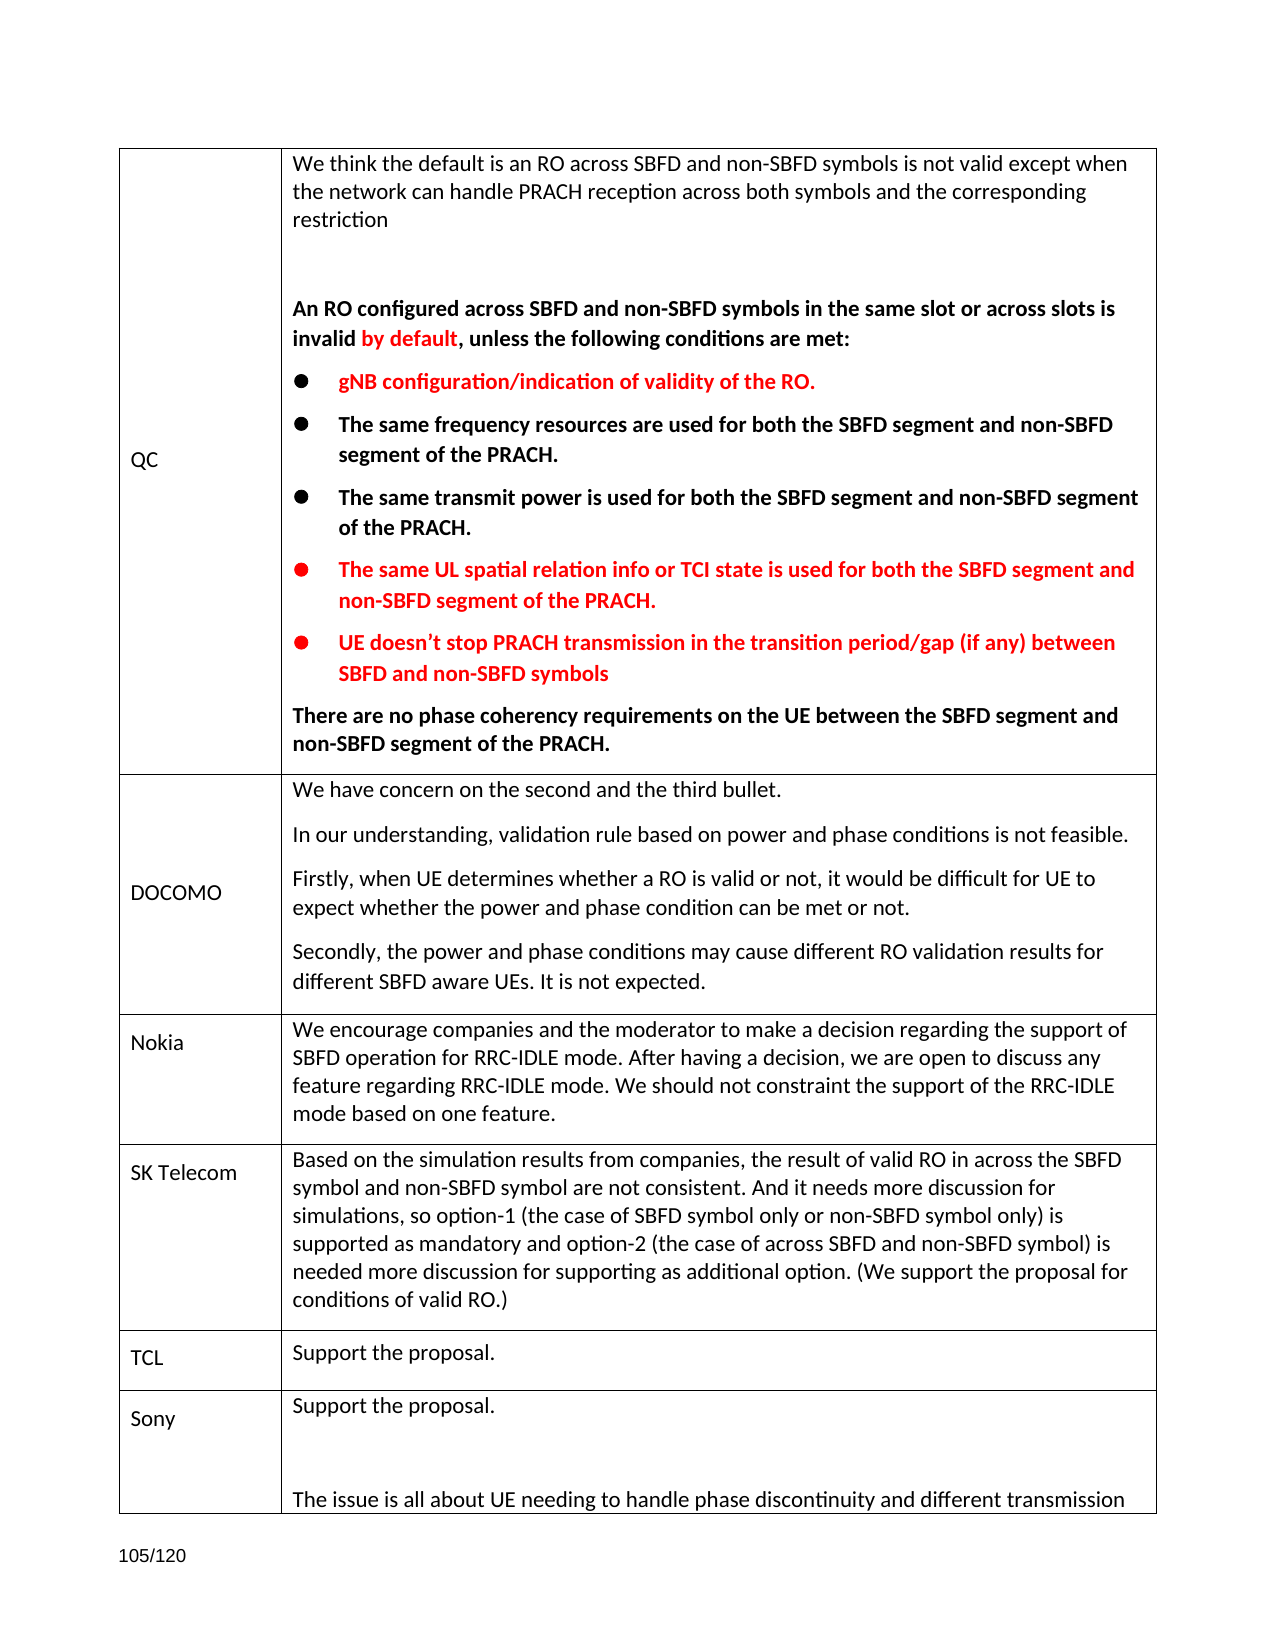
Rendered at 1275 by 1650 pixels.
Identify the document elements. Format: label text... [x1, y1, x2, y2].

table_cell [282, 1391, 1156, 1513]
table_cell We think the default is an RO across SBFD and non-SBFD symbols is not valid except when the network can handle PRACH reception across both symbols and the corresponding restriction An RO configured across SBFD and non-SBFD symbols in the same slot or across slots is invalid by default, unless the following conditions are met: gNB configuration/indication of validity of the RO. The same frequency resources are used for both the SBFD segment and non-SBFD segment of the PRACH. The same transmit power is used for both the SBFD segment and non-SBFD segment of the PRACH. The same UL spatial relation info or TCI state is used for both the SBFD segment and non-SBFD segment of the PRACH. UE doesn’t stop PRACH transmission in the transition period/gap (if any) between SBFD and non-SBFD symbols There are no phase coherency requirements on the UE between the SBFD segment and non-SBFD segment of the PRACH. [282, 149, 1156, 774]
table_cell We have concern on the second and the third bullet. In our understanding, validation rule based on power and phase conditions is not feasible. Firstly, when UE determines whether a RO is valid or not, it would be difficult for UE to expect whether the power and phase condition can be met or not. Secondly, the power and phase conditions may cause different RO validation results for different SBFD aware UEs. It is not expected. [282, 775, 1156, 1014]
table_cell SK Telecom [120, 1145, 281, 1330]
table_cell Support the proposal. [282, 1331, 1156, 1390]
table_cell We encourage companies and the moderator to make a decision regarding the support of SBFD operation for RRC-IDLE mode. After having a decision, we are open to discuss any feature regarding RRC-IDLE mode. We should not constraint the support of the RRC-IDLE mode based on one feature. [282, 1015, 1156, 1144]
table_cell TCL [120, 1331, 281, 1390]
table_cell DOCOMO [120, 775, 281, 1014]
table_cell Sony [120, 1391, 281, 1513]
table_cell QC [120, 149, 281, 774]
table_cell Nokia [120, 1015, 281, 1144]
table_cell Based on the simulation results from companies, the result of valid RO in across the SBFD symbol and non-SBFD symbol are not consistent. And it needs more discussion for simulations, so option-1 (the case of SBFD symbol only or non-SBFD symbol only) is supported as mandatory and option-2 (the case of across SBFD and non-SBFD symbol) is needed more discussion for supporting as additional option. (We support the proposal for conditions of valid RO.) [282, 1145, 1156, 1330]
